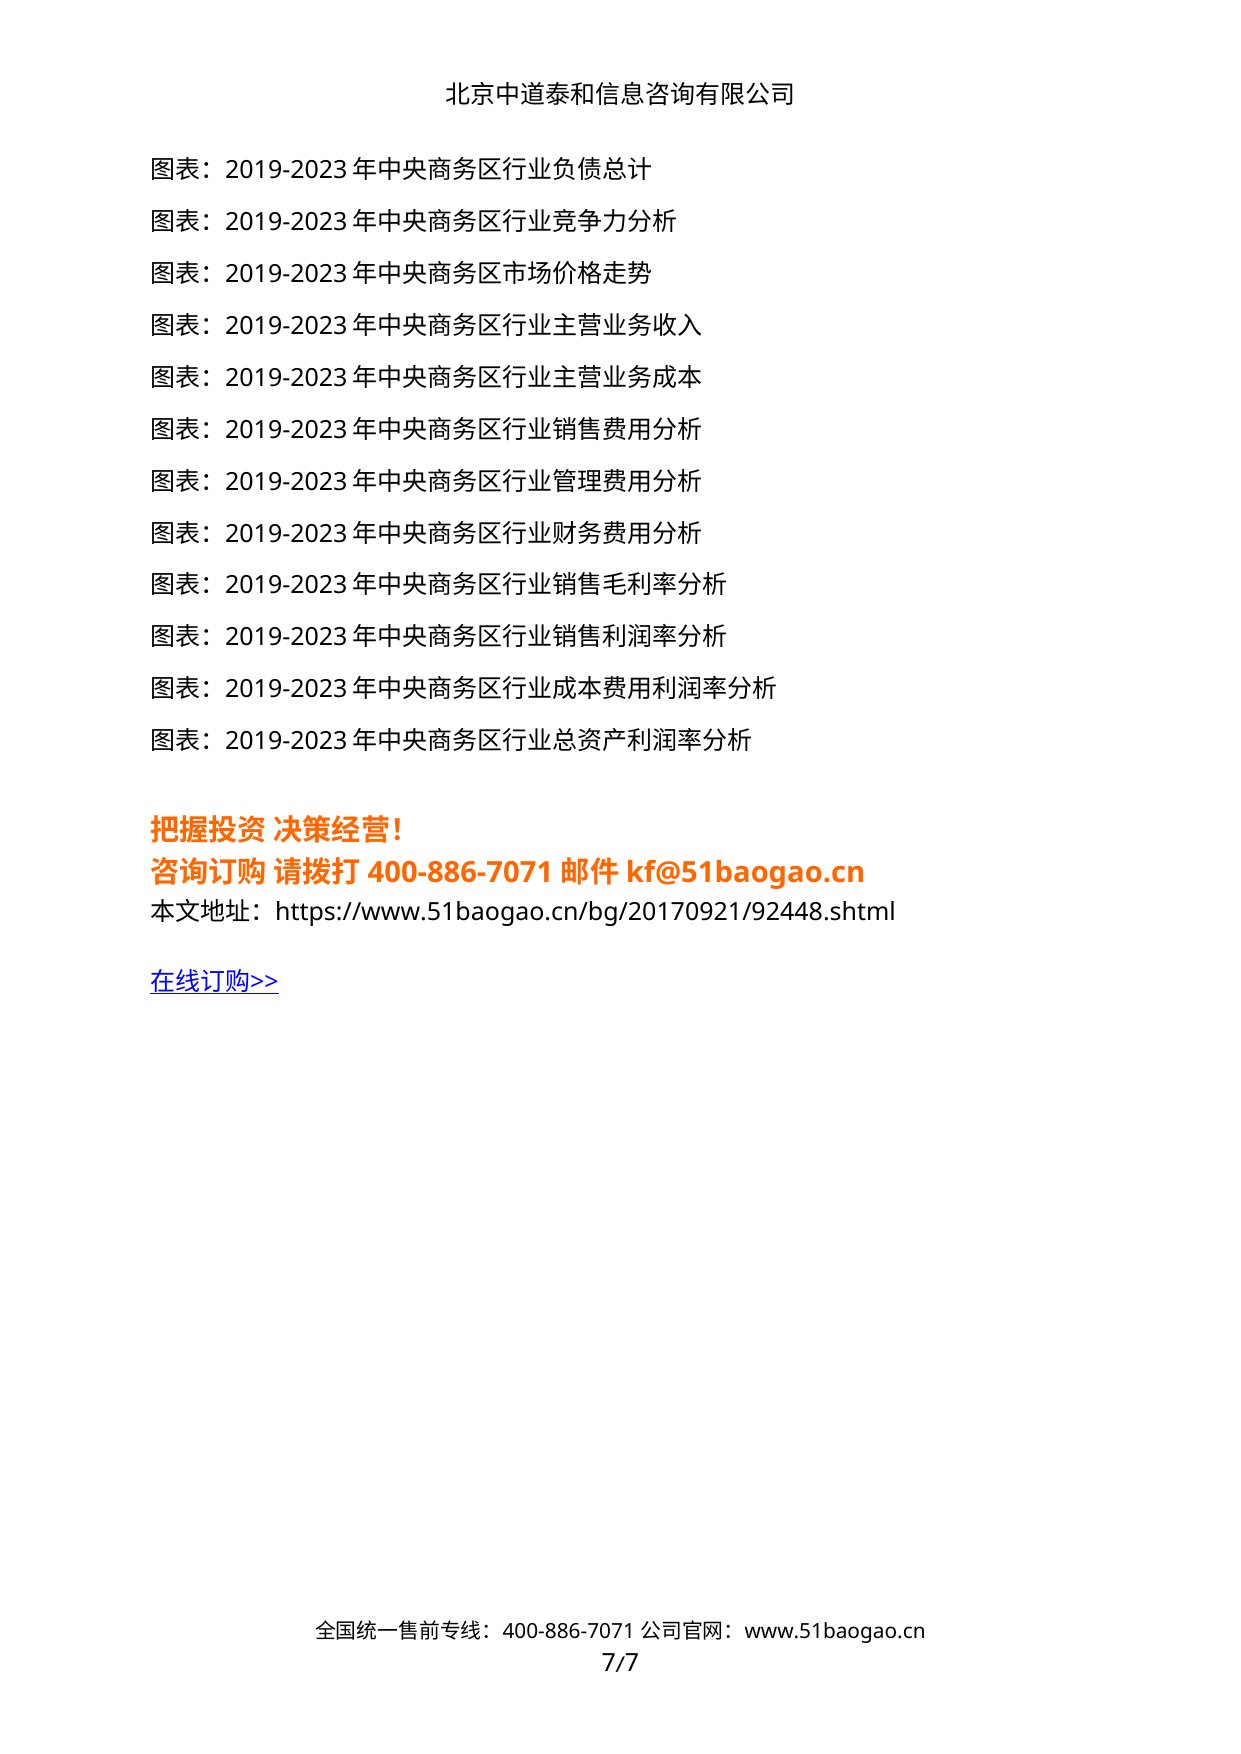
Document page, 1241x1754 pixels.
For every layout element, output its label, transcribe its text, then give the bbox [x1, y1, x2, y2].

text 图表：2019-2023年中央商务区行业成本费用利润率分析 [150, 669, 1090, 705]
text 图表：2019-2023年中央商务区行业竞争力分析 [150, 202, 1090, 238]
text 图表：2019-2023年中央商务区行业销售费用分析 [150, 409, 1090, 446]
text 图表：2019-2023年中央商务区行业总资产利润率分析 [150, 721, 1090, 757]
text 图表：2019-2023年中央商务区市场价格走势 [150, 254, 1090, 290]
text 图表：2019-2023年中央商务区行业财务费用分析 [150, 513, 1090, 549]
text 图表：2019-2023年中央商务区行业管理费用分析 [150, 461, 1090, 497]
text 图表：2019-2023年中央商务区行业主营业务收入 [150, 306, 1090, 342]
text 把握投资 决策经营！咨询订购 请拨打 400-886-7071 邮件 kf@51baogao.cn本文地址：https://www.51baogao.cn/bg/20170921/92448.shtml [150, 772, 1090, 927]
text 图表：2019-2023年中央商务区行业销售毛利率分析 [150, 565, 1090, 601]
text 在线订购>> [150, 927, 1090, 998]
text 图表：2019-2023年中央商务区行业销售利润率分析 [150, 617, 1090, 653]
text 图表：2019-2023年中央商务区行业主营业务成本 [150, 357, 1090, 394]
text 图表：2019-2023年中央商务区行业负债总计 [150, 150, 1090, 186]
